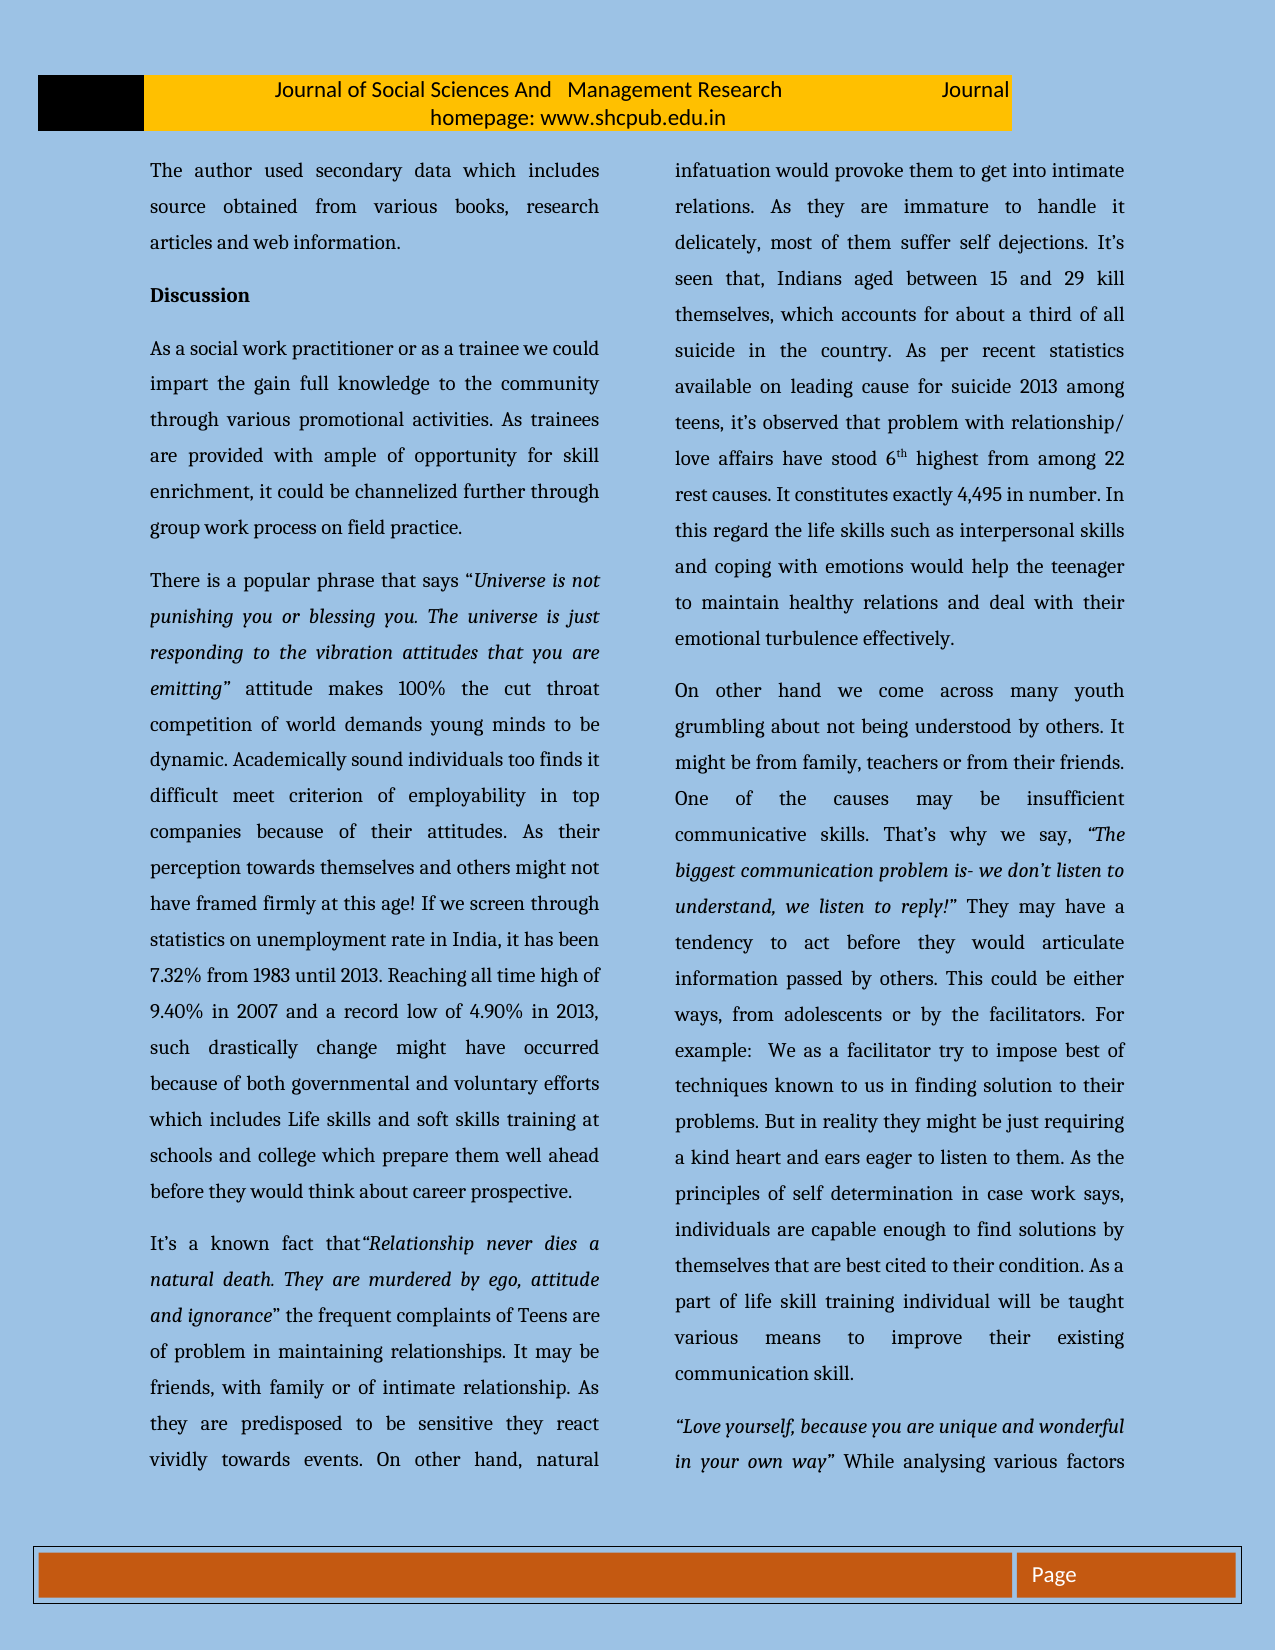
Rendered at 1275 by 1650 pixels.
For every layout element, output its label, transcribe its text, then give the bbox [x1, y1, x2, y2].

text On other hand we come across many youth grumbling about not being understood by others. It might be from family, teachers or from their friends. One of the causes may be insufficient communicative skills. That’s why we say, “The biggest communication problem is- we don’t listen to understand, we listen to reply!” They may have a tendency to act before they would articulate information passed by others. This could be either ways, from adolescents or by the facilitators. For example: We as a facilitator try to impose best of techniques known to us in finding solution to their problems. But in reality they might be just requiring a kind heart and ears eager to listen to them. As the principles of self determination in case work says, individuals are capable enough to find solutions by themselves that are best cited to their condition. As a part of life skill training individual will be taught various means to improve their existing communication skill. [675, 679, 1125, 1386]
text It’s a known fact that“Relationship never dies a natural death. They are murdered by ego, attitude and ignorance” the frequent complaints of Teens are of problem in maintaining relationships. It may be friends, with family or of intimate relationship. As they are predisposed to be sensitive they react vividly towards events. On other hand, natural infatuation would provoke them to get into intimate relations. As they are immature to handle it delicately, most of them suffer self dejections. It’s seen that, Indians aged between 15 and 29 kill themselves, which accounts for about a third of all suicide in the country. As per recent statistics available on leading cause for suicide 2013 among teens, it’s observed that problem with relationship/ love affairs have stood 6th highest from among 22 rest causes. It constitutes exactly 4,495 in number. In this regard the life skills such as interpersonal skills and coping with emotions would help the teenager to maintain healthy relations and deal with their emotional turbulence effectively. [150, 1232, 600, 1472]
text It’s a known fact that“Relationship never dies a natural death. They are murdered by ego, attitude and ignorance” the frequent complaints of Teens are of problem in maintaining relationships. It may be friends, with family or of intimate relationship. As they are predisposed to be sensitive they react vividly towards events. On other hand, natural infatuation would provoke them to get into intimate relations. As they are immature to handle it delicately, most of them suffer self dejections. It’s seen that, Indians aged between 15 and 29 kill themselves, which accounts for about a third of all suicide in the country. As per recent statistics available on leading cause for suicide 2013 among teens, it’s observed that problem with relationship/ love affairs have stood 6th highest from among 22 rest causes. It constitutes exactly 4,495 in number. In this regard the life skills such as interpersonal skills and coping with emotions would help the teenager to maintain healthy relations and deal with their emotional turbulence effectively. [675, 159, 1125, 650]
text The author used secondary data which includes source obtained from various books, research articles and web information. [150, 159, 600, 255]
text Discussion [150, 283, 600, 307]
text There is a popular phrase that says “Universe is not punishing you or blessing you. The universe is just responding to the vibration attitudes that you are emitting” attitude makes 100% the cut throat competition of world demands young minds to be dynamic. Academically sound individuals too finds it difficult meet criterion of employability in top companies because of their attitudes. As their perception towards themselves and others might not have framed firmly at this age! If we screen through statistics on unemployment rate in India, it has been 7.32% from 1983 until 2013. Reaching all time high of 9.40% in 2007 and a record low of 4.90% in 2013, such drastically change might have occurred because of both governmental and voluntary efforts which includes Life skills and soft skills training at schools and college which prepare them well ahead before they would think about career prospective. [150, 568, 600, 1203]
text As a social work practitioner or as a trainee we could impart the gain full knowledge to the community through various promotional activities. As trainees are provided with ample of opportunity for skill enrichment, it could be channelized further through group work process on field practice. [150, 336, 600, 540]
